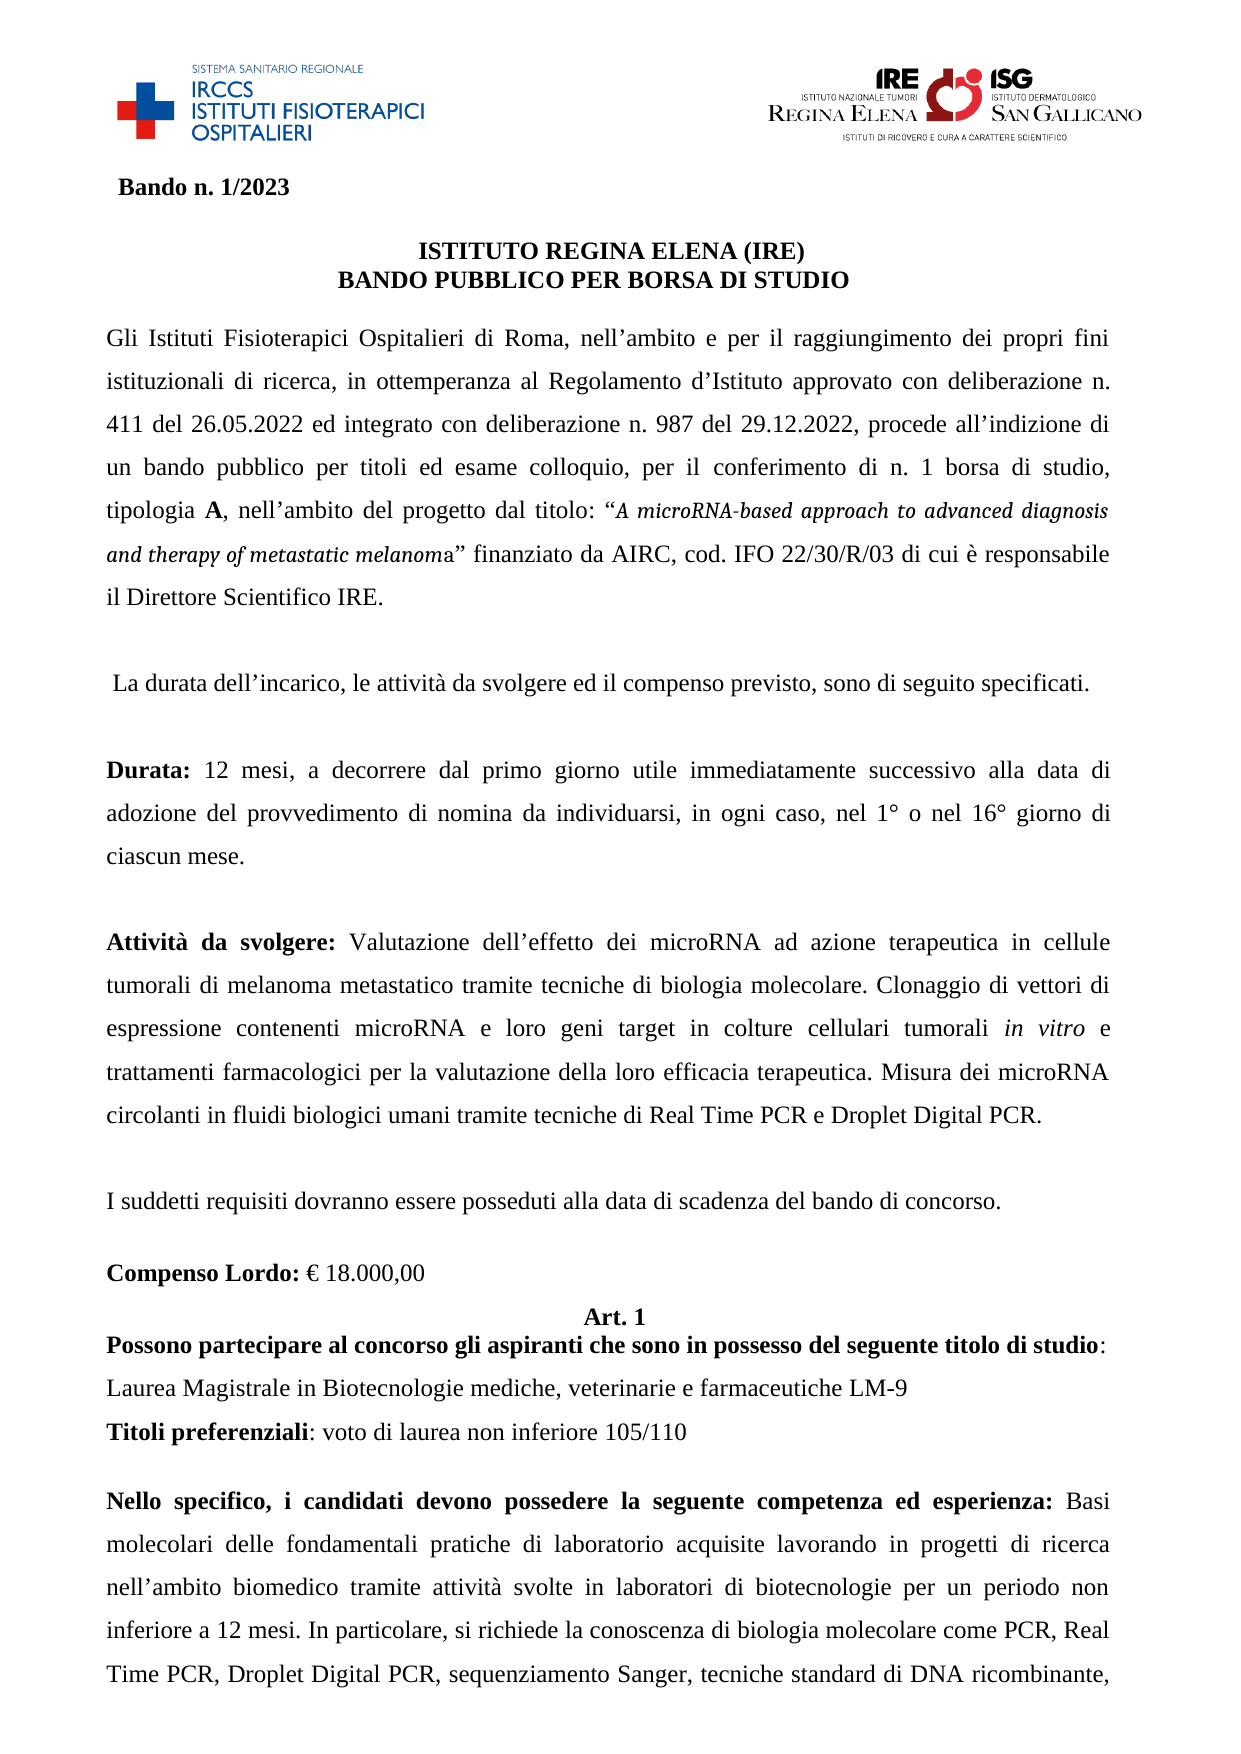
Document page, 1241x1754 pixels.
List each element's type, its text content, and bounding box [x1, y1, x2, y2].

text Possono partecipare al concorso gli aspiranti che sono in possesso del seguente titolo di studio: Laurea Magistrale in Biotecnologie mediche, veterinarie e farmaceutiche LM-9 [106, 1330, 1141, 1402]
picture [106, 52, 435, 148]
text Durata: 12 mesi, a decorrere dal primo giorno utile immediatamente successivo alla data di adozione del provvedimento di nomina da individuarsi, in ogni caso, nel 1° o nel 16° giorno di ciascun mese. [106, 755, 1111, 870]
picture [725, 41, 1193, 147]
subtitle Art. 1 [106, 1302, 1123, 1330]
text Titoli preferenziali: voto di laurea non inferiore 105/110 [106, 1417, 1141, 1445]
text Compenso Lordo: € 18.000,00 [106, 1258, 1217, 1287]
subtitle Bando n. 1/2023 [118, 147, 1217, 201]
text ISTITUTO REGINA ELENA (IRE) [364, 236, 877, 265]
text La durata dell’incarico, le attività da svolgere ed il compenso previsto, sono di seguito specificati. [106, 668, 1111, 697]
text BANDO PUBBLICO PER BORSA DI STUDIO [256, 265, 877, 294]
text I suddetti requisiti dovranno essere posseduti alla data di scadenza del bando di concorso. [106, 1186, 1217, 1215]
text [106, 1486, 1111, 1687]
text Gli Istituti Fisioterapici Ospitalieri di Roma, nell’ambito e per il raggiungimento dei propri fini istituzionali di ricerca, in ottemperanza al Regolamento d’Istituto approvato con deliberazione n. 411 del 26.05.2022 ed integrato con deliberazione n. 987 del 29.12.2022, procede all’indizione di un bando pubblico per titoli ed esame colloquio, per il conferimento di n. 1 borsa di studio, tipologia A, nell’ambito del progetto dal titolo: “A microRNA-based approach to advanced diagnosis and therapy of metastatic melanoma” finanziato da AIRC, cod. IFO 22/30/R/03 di cui è responsabile il Direttore Scientifico IRE. [106, 323, 1111, 611]
text Attività da svolgere: Valutazione dell’effetto dei microRNA ad azione terapeutica in cellule tumorali di melanoma metastatico tramite tecniche di biologia molecolare. Clonaggio di vettori di espressione contenenti microRNA e loro geni target in colture cellulari tumorali in vitro e trattamenti farmacologici per la valutazione della loro efficacia terapeutica. Misura dei microRNA circolanti in fluidi biologici umani tramite tecniche di Real Time PCR e Droplet Digital PCR. [106, 927, 1111, 1128]
